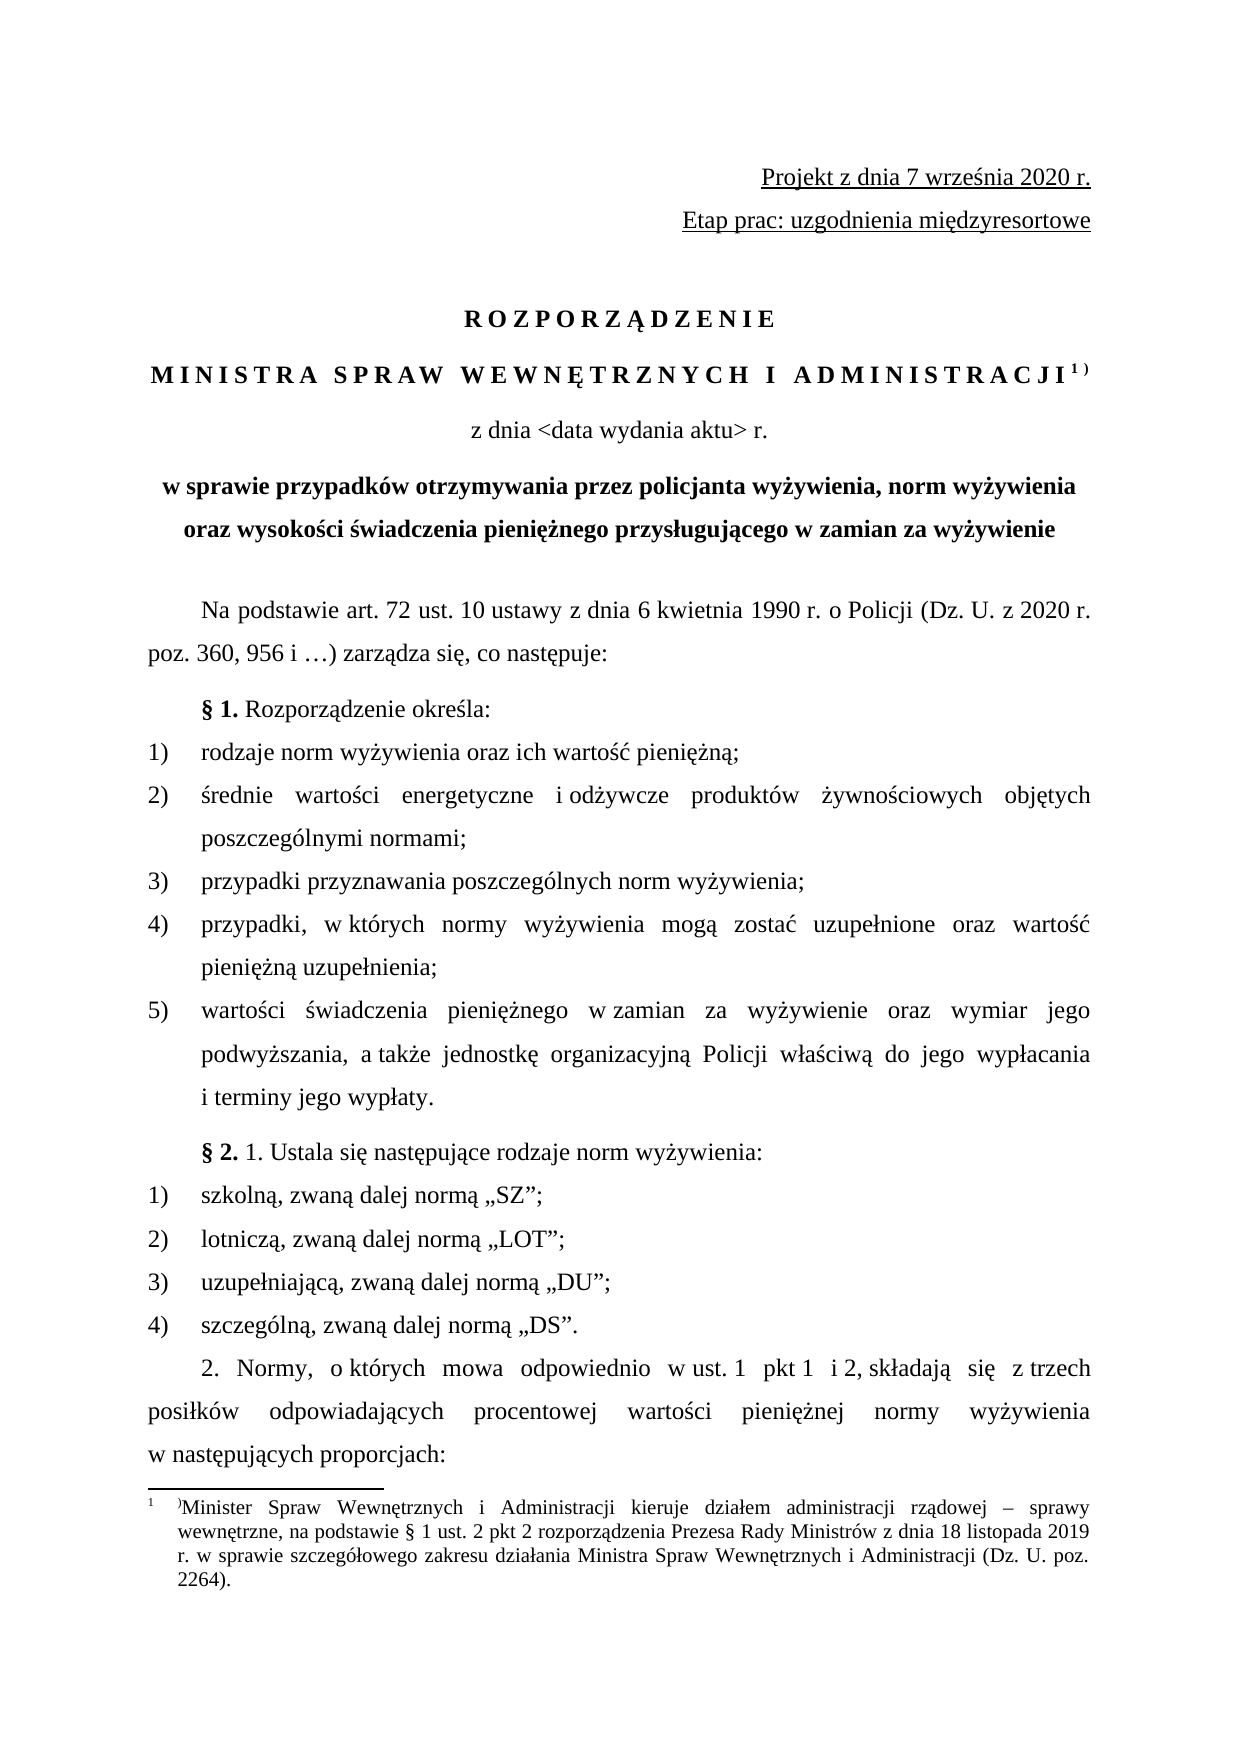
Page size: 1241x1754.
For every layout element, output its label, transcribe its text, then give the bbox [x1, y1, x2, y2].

text MINISTRA SPRAW WEWNĘTRZNYCH I ADMINISTRACJI) [148, 360, 1091, 389]
text 2) średnie wartości energetyczne i odżywcze produktów żywnościowych objętych poszczególnymi normami; [148, 780, 1091, 852]
text 2) lotniczą, zwaną dalej normą „LOT”; [148, 1224, 1091, 1252]
text Na podstawie art. 72 ust. 10 ustawy z dnia 6 kwietnia 1990 r. o Policji (Dz. U. z 2020 r. poz. 360, 956 i …) zarządza się, co następuje: [148, 595, 1091, 667]
text 4) szczególną, zwaną dalej normą „DS”. [148, 1310, 1091, 1339]
text 3) uzupełniającą, zwaną dalej normą „DU”; [148, 1267, 1091, 1296]
text § 2. 1. Ustala się następujące rodzaje norm wyżywienia: [148, 1137, 1091, 1166]
text 2. Normy, o których mowa odpowiednio w ust. 1 pkt 1 i 2, składają się z trzech posiłków odpowiadających procentowej wartości pieniężnej normy wyżywienia w następujących proporcjach: [148, 1353, 1091, 1468]
text z dnia <data wydania aktu> r. [148, 416, 1091, 444]
text 1) rodzaje norm wyżywienia oraz ich wartość pieniężną; [148, 737, 1091, 766]
text 5) wartości świadczenia pieniężnego w zamian za wyżywienie oraz wymiar jego podwyższania, a także jednostkę organizacyjną Policji właściwą do jego wypłacania i terminy jego wypłaty. [148, 996, 1091, 1111]
text 3) przypadki przyznawania poszczególnych norm wyżywienia; [148, 866, 1091, 895]
text ROZPORZĄDZENIE [148, 304, 1091, 333]
text § 1. Rozporządzenie określa: [148, 694, 1091, 722]
text 1) szkolną, zwaną dalej normą „SZ”; [148, 1181, 1091, 1209]
text w sprawie przypadków otrzymywania przez policjanta wyżywienia, norm wyżywienia oraz wysokości świadczenia pieniężnego przysługującego w zamian za wyżywienie [148, 471, 1091, 543]
text Etap prac: uzgodnienia międzyresortowe [148, 206, 1091, 234]
text 4) przypadki, w których normy wyżywienia mogą zostać uzupełnione oraz wartość pieniężną uzupełnienia; [148, 909, 1091, 981]
text Projekt z dnia 7 września 2020 r. [148, 162, 1091, 191]
